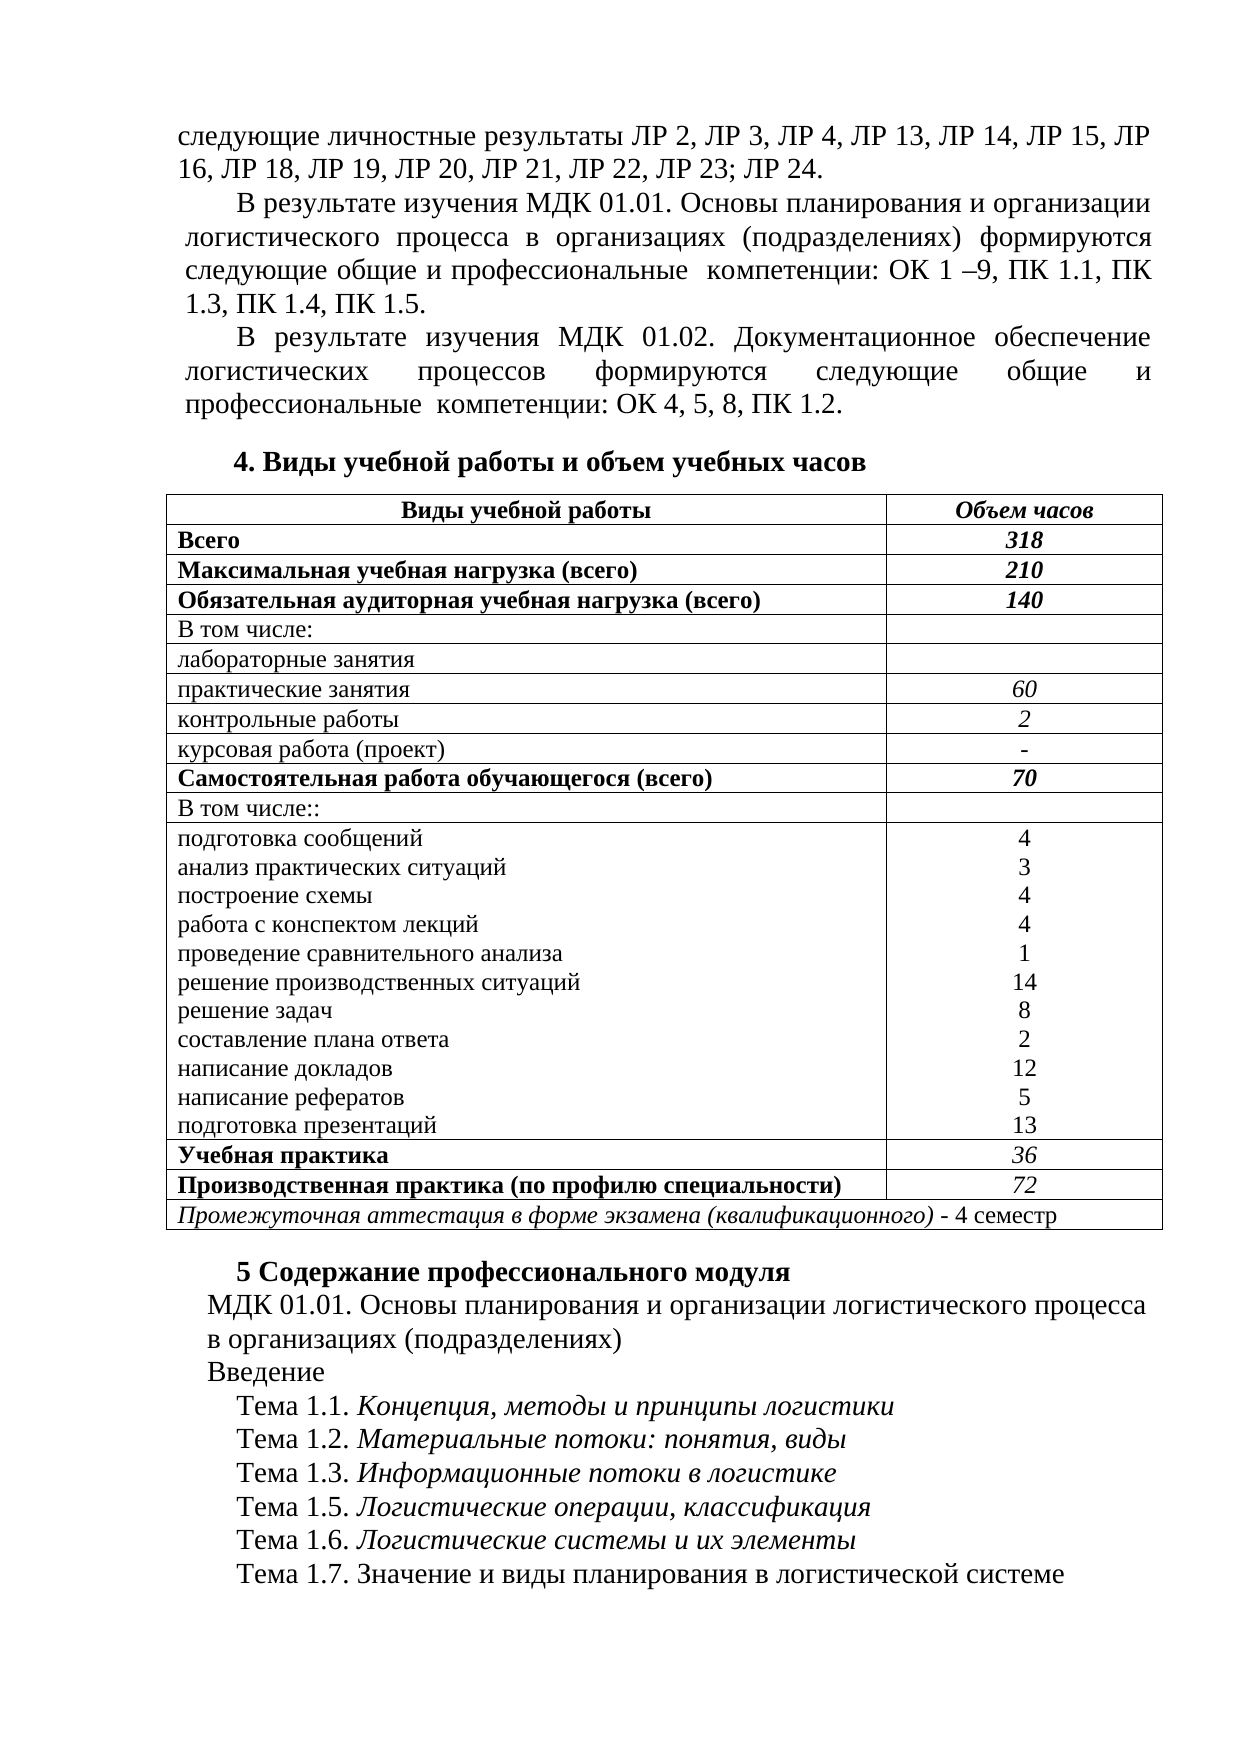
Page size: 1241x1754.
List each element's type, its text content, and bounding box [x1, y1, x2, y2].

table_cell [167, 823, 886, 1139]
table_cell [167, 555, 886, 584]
text 4. Виды учебной работы и объем учебных часов [177, 444, 1152, 478]
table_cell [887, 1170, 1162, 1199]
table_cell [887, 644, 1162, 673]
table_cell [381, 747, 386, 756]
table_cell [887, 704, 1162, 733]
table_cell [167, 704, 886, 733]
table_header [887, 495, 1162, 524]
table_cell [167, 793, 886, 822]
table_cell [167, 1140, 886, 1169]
text Тема 1.5. Логистические операции, классификация [236, 1489, 1152, 1522]
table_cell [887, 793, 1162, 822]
text Тема 1.7. Значение и виды планирования в логистической системе [236, 1556, 1152, 1589]
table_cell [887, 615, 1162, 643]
text 5 Содержание профессионального модуля [177, 1254, 1152, 1287]
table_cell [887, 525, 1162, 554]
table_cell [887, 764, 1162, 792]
text Введение [207, 1354, 1152, 1388]
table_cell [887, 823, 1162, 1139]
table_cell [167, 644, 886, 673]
text Тема 1.1. Концепция, методы и принципы логистики [236, 1388, 1152, 1422]
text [177, 118, 1152, 185]
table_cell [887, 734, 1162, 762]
text В результате изучения МДК 01.01. Основы планирования и организации логистического процесса в организациях (подразделениях) формируются следующие общие и профессиональные компетенции: ОК 1 –9, ПК 1.1, ПК 1.3, ПК 1.4, ПК 1.5. [185, 185, 1152, 319]
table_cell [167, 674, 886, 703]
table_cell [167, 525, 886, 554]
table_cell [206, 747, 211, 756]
text МДК 01.01. Основы планирования и организации логистического процесса в организациях (подразделениях) [207, 1287, 1152, 1354]
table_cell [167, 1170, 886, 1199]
text Тема 1.6. Логистические системы и их элементы [236, 1522, 1152, 1556]
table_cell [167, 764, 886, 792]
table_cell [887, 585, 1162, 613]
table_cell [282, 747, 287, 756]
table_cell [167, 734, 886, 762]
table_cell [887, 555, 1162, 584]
text В результате изучения МДК 01.02. Документационное обеспечение логистических процессов формируются следующие общие и профессиональные компетенции: ОК 4, 5, 8, ПК 1.2. [185, 319, 1152, 420]
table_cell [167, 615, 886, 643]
text Тема 1.2. Материальные потоки: понятия, виды [236, 1422, 1152, 1455]
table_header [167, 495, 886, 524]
text Тема 1.3. Информационные потоки в логистике [236, 1455, 1152, 1489]
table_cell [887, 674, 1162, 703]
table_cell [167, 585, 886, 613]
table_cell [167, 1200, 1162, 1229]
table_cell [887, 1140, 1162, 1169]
